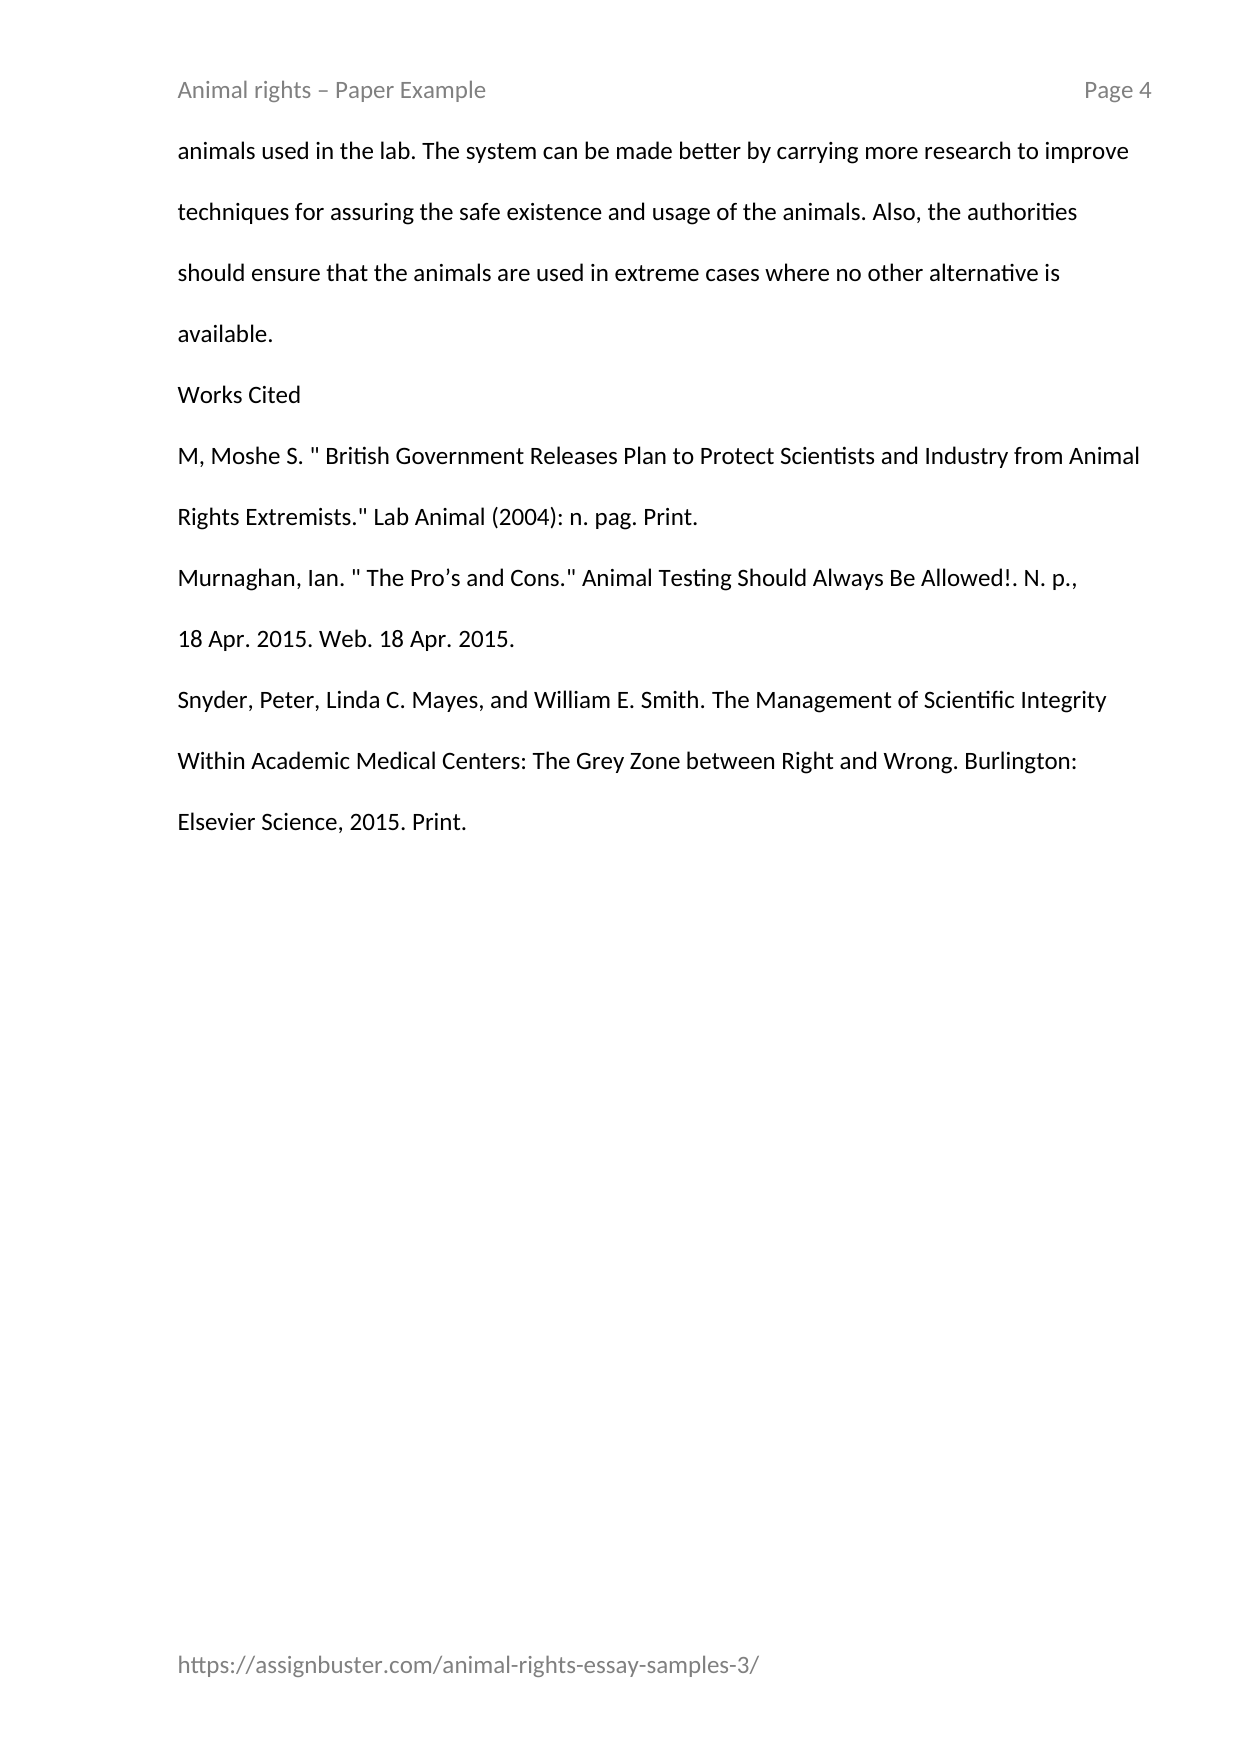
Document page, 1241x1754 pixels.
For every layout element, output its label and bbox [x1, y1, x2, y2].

text [177, 135, 1152, 837]
